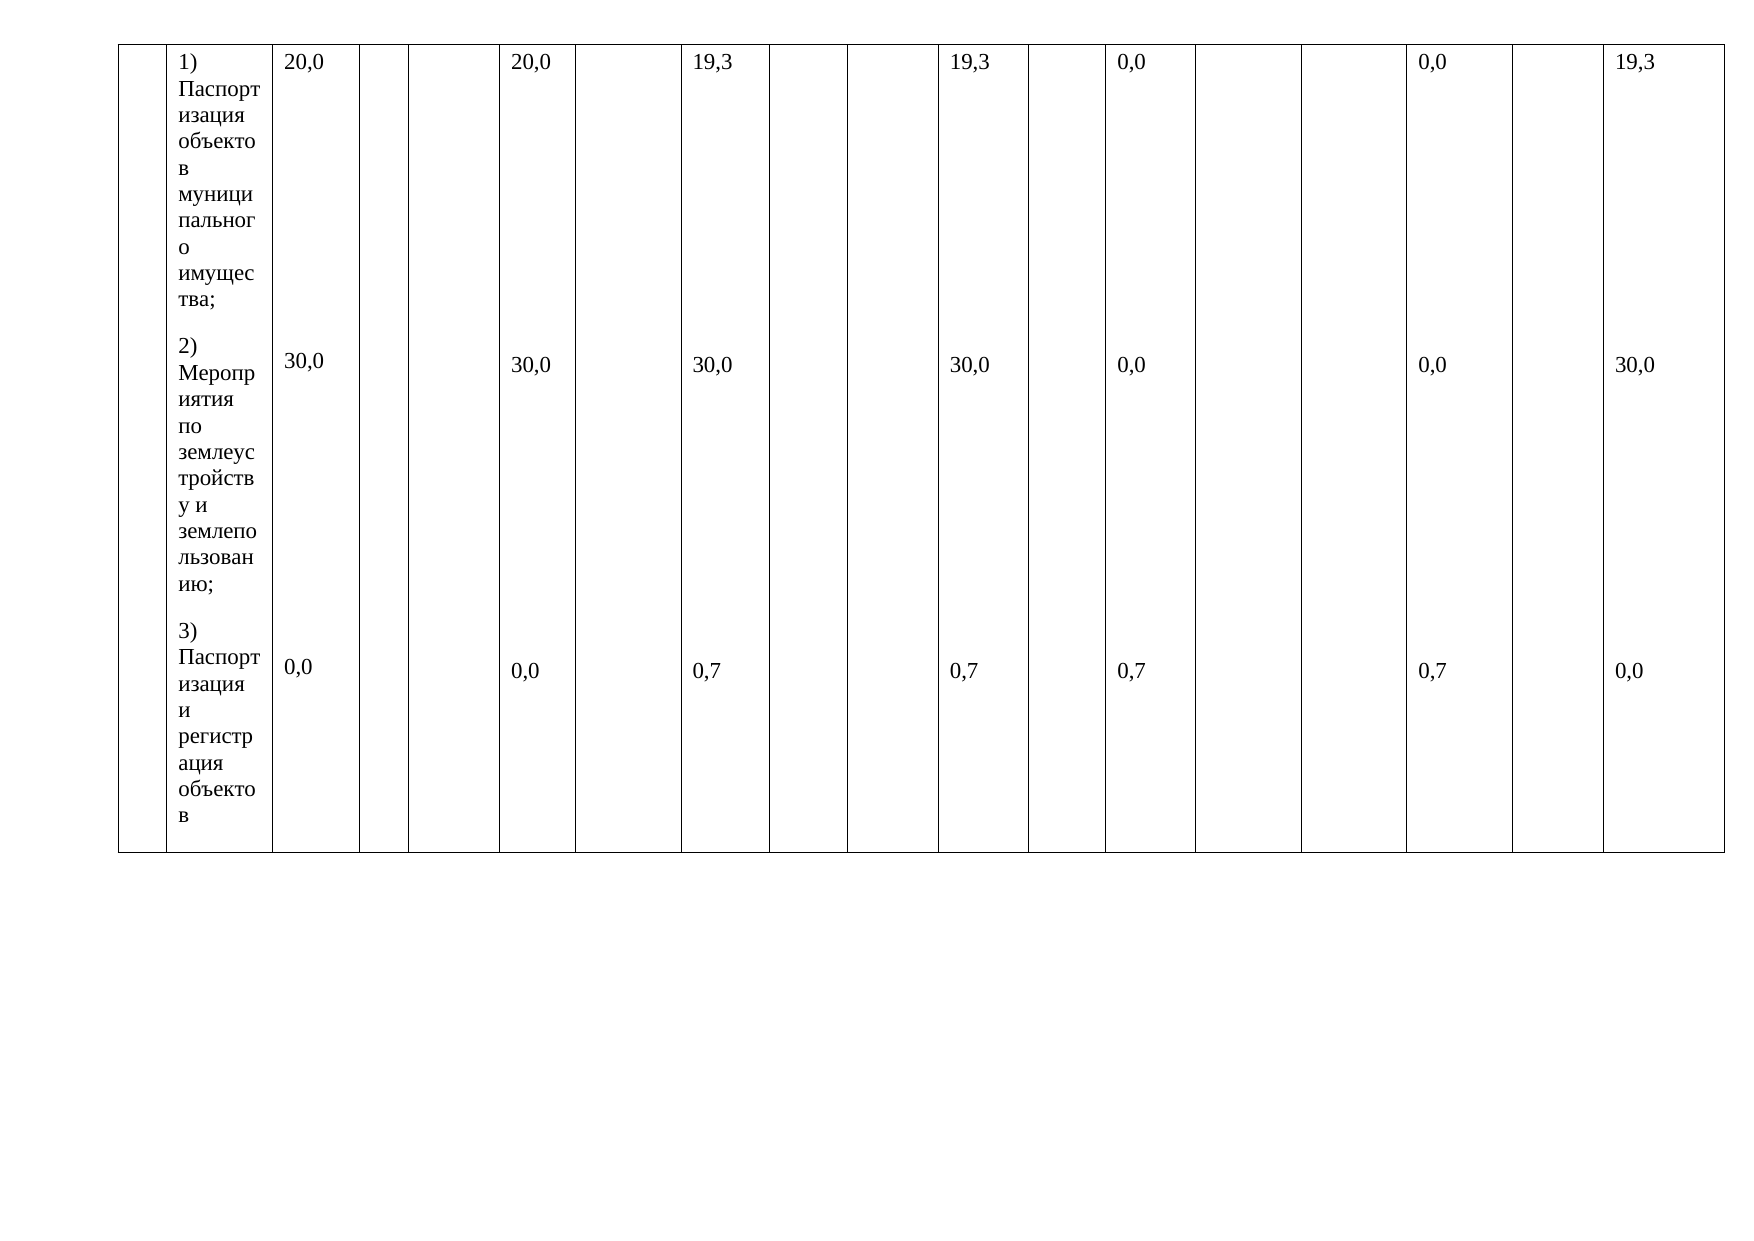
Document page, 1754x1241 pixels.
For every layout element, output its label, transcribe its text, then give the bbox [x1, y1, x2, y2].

table_cell [770, 45, 847, 852]
table_cell 19,3 30,0 0,0 [1604, 45, 1724, 852]
table_cell 19,3 30,0 0,7 [939, 45, 1028, 852]
table_cell 20,0 30,0 0,0 [273, 45, 359, 852]
table_cell [119, 45, 166, 852]
table_cell [1029, 45, 1105, 852]
table_cell [1302, 45, 1406, 852]
table_cell [1513, 45, 1603, 852]
table_cell 19,3 30,0 0,7 [682, 45, 769, 852]
table_cell 0,0 0,0 0,7 [1106, 45, 1195, 852]
table_cell [1196, 45, 1301, 852]
table_cell 0,0 0,0 0,7 [1407, 45, 1512, 852]
table_cell [848, 45, 938, 852]
table_cell 20,0 30,0 0,0 [500, 45, 575, 852]
table_cell [360, 45, 408, 852]
table_cell [576, 45, 681, 852]
table_cell [409, 45, 499, 852]
table_cell 1) Паспортизация объектов муниципального имущества; 2) Мероприятия по землеустройству и землепользованию; 3) Паспортизация и регистрация объектов [167, 45, 272, 852]
